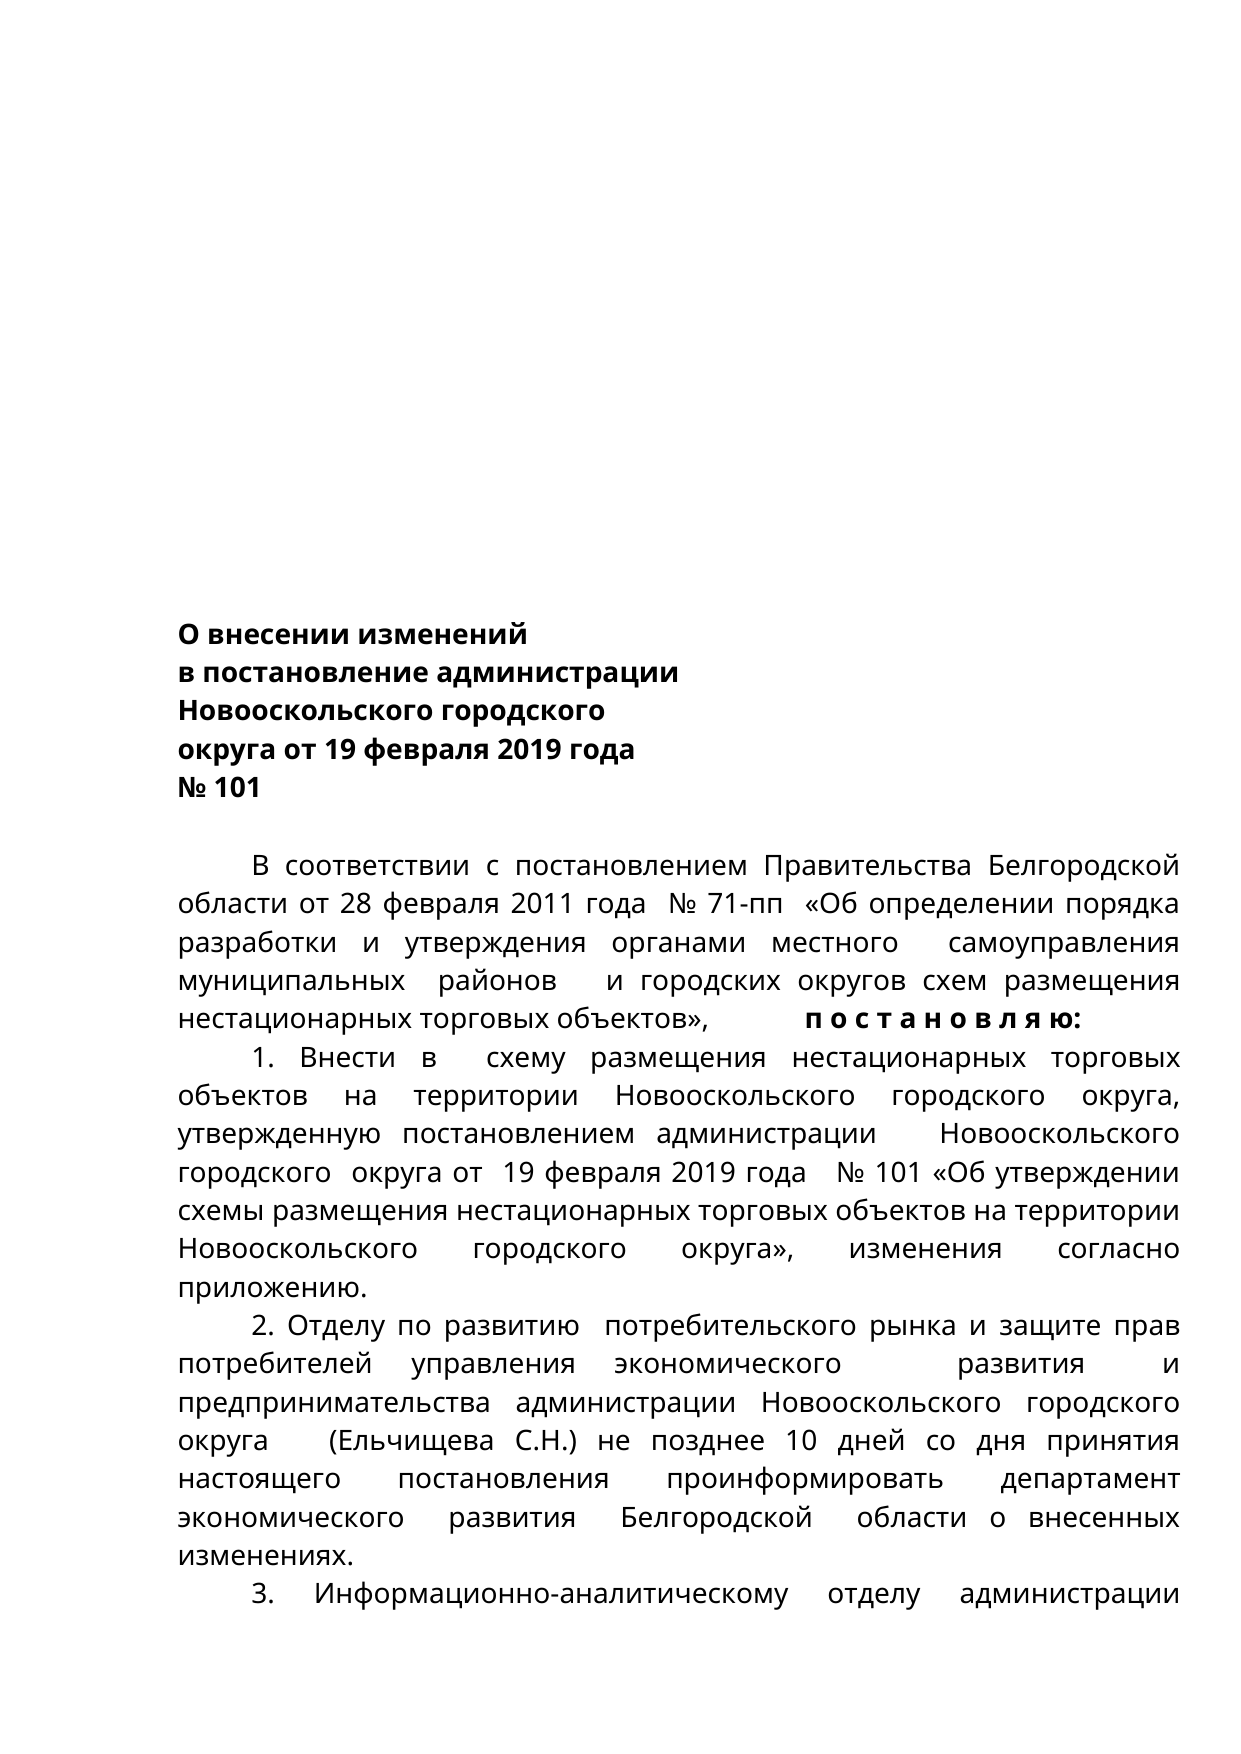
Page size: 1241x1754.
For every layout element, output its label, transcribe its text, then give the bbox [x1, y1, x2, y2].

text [177, 1574, 1181, 1612]
text № 101 [177, 767, 1181, 806]
text В соответствии с постановлением Правительства Белгородской области от 28 февраля 2011 года № 71-пп «Об определении порядка разработки и утверждения органами местного самоуправления муниципальных районов и городских округов схем размещения нестационарных торговых объектов», п о с т а н о в л я ю: [177, 845, 1181, 1037]
text О внесении изменений [177, 614, 1181, 652]
text округа от 19 февраля 2019 года [177, 729, 1181, 767]
text 1. Внести в схему размещения нестационарных торговых объектов на территории Новооскольского городского округа, утвержденную постановлением администрации Новооскольского городского округа от 19 февраля 2019 года № 101 «Об утверждении схемы размещения нестационарных торговых объектов на территории Новооскольского городского округа», изменения согласно приложению. [177, 1037, 1181, 1305]
text Новооскольского городского [177, 691, 1181, 729]
text 2. Отделу по развитию потребительского рынка и защите прав потребителей управления экономического развития и предпринимательства администрации Новооскольского городского округа (Ельчищева С.Н.) не позднее 10 дней со дня принятия настоящего постановления проинформировать департамент экономического развития Белгородской области о внесенных изменениях. [177, 1305, 1181, 1574]
text в постановление администрации [177, 652, 1181, 691]
